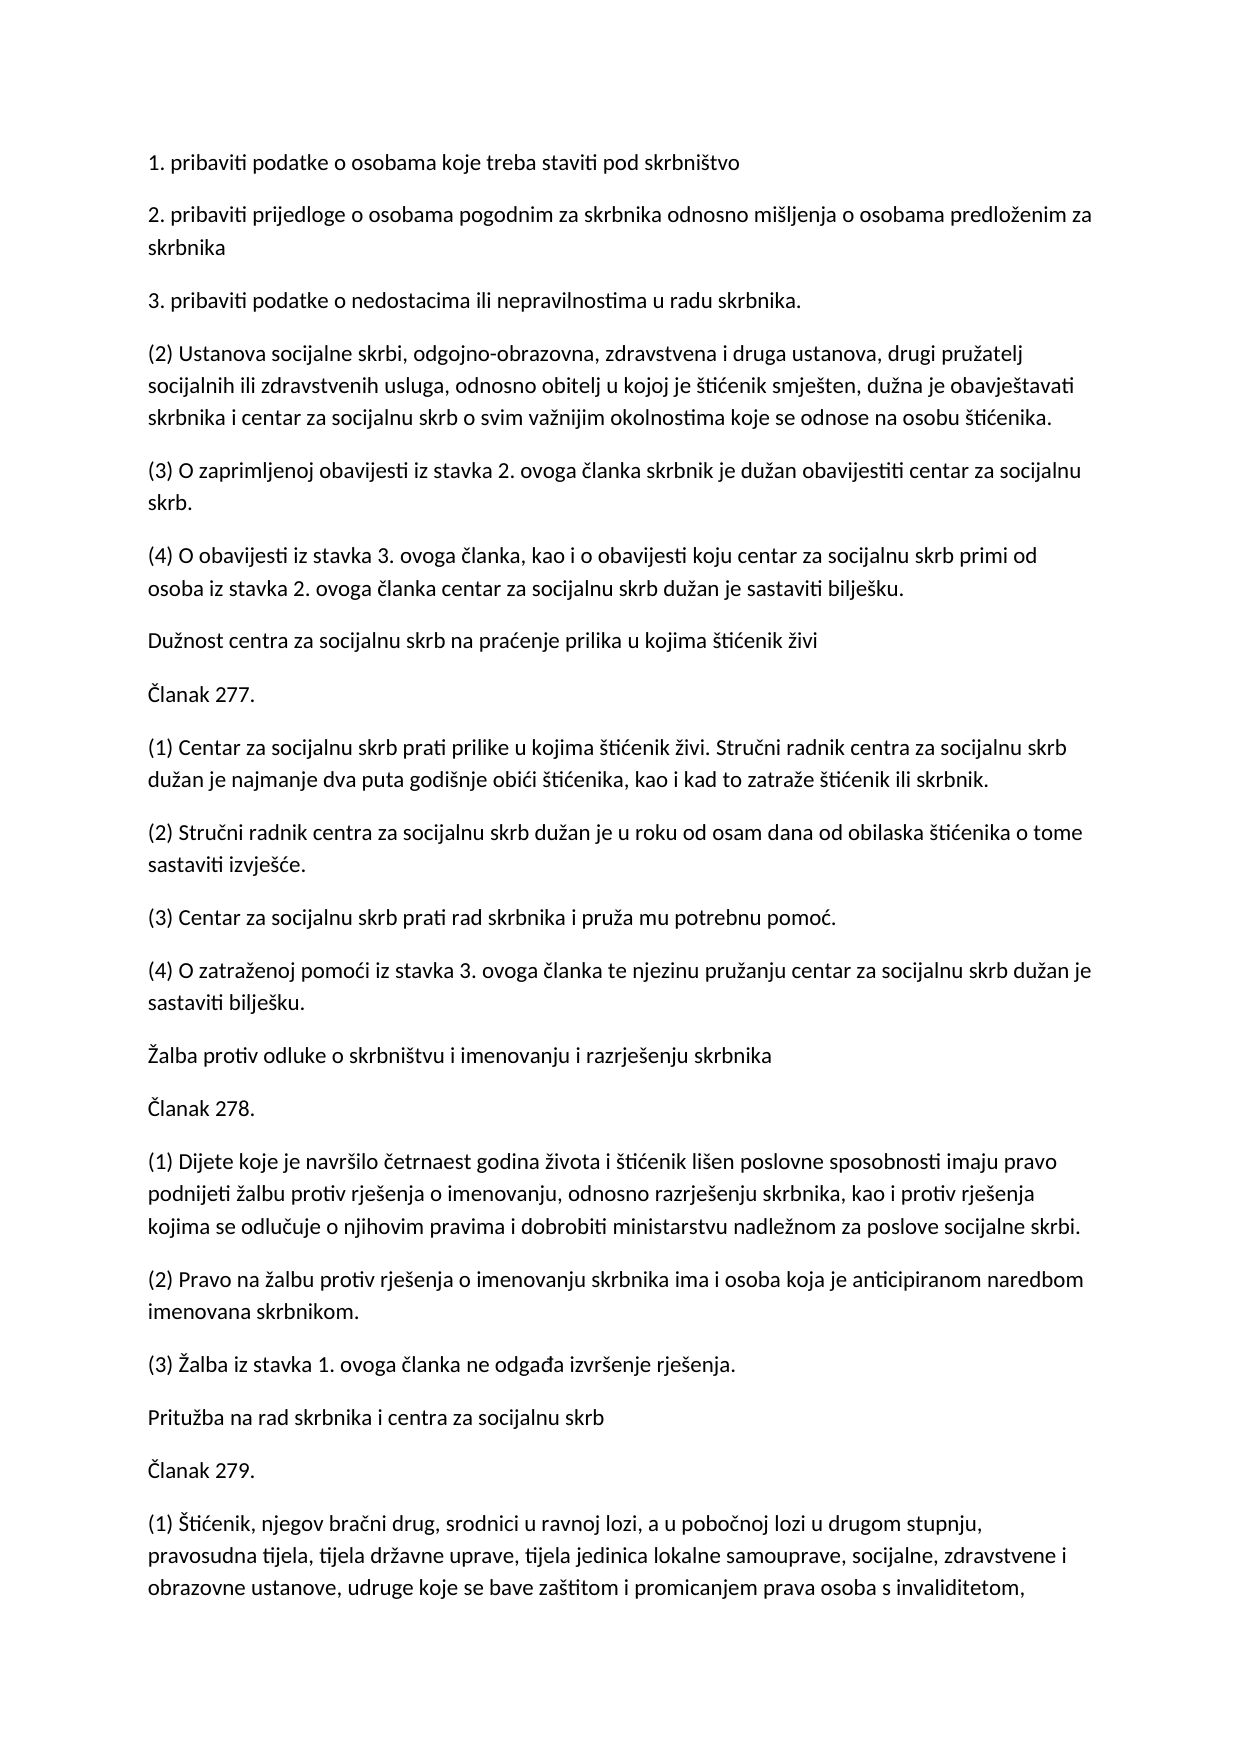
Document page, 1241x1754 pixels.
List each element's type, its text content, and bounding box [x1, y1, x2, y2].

text (2) Stručni radnik centra za socijalnu skrb dužan je u roku od osam dana od obilaska štićenika o tome sastaviti izvješće. [148, 818, 1093, 878]
text Žalba protiv odluke o skrbništvu i imenovanju i razrješenju skrbnika [148, 1041, 1093, 1069]
text (1) Centar za socijalnu skrb prati prilike u kojima štićenik živi. Stručni radnik centra za socijalnu skrb dužan je najmanje dva puta godišnje obići štićenika, kao i kad to zatraže štićenik ili skrbnik. [148, 733, 1093, 793]
text Pritužba na rad skrbnika i centra za socijalnu skrb [148, 1403, 1093, 1431]
text (3) Žalba iz stavka 1. ovoga članka ne odgađa izvršenje rješenja. [148, 1350, 1093, 1378]
text (3) O zaprimljenoj obavijesti iz stavka 2. ovoga članka skrbnik je dužan obavijestiti centar za socijalnu skrb. [148, 456, 1093, 516]
text 3. pribaviti podatke o nedostacima ili nepravilnostima u radu skrbnika. [148, 286, 1093, 314]
text (1) Dijete koje je navršilo četrnaest godina života i štićenik lišen poslovne sposobnosti imaju pravo podnijeti žalbu protiv rješenja o imenovanju, odnosno razrješenju skrbnika, kao i protiv rješenja kojima se odlučuje o njihovim pravima i dobrobiti ministarstvu nadležnom za poslove socijalne skrbi. [148, 1147, 1093, 1240]
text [148, 1509, 1093, 1601]
text 1. pribaviti podatke o osobama koje treba staviti pod skrbništvo [148, 148, 1093, 176]
text (4) O zatraženoj pomoći iz stavka 3. ovoga članka te njezinu pružanju centar za socijalnu skrb dužan je sastaviti bilješku. [148, 956, 1093, 1016]
text (3) Centar za socijalnu skrb prati rad skrbnika i pruža mu potrebnu pomoć. [148, 903, 1093, 931]
text Članak 278. [148, 1094, 1093, 1122]
text (4) O obavijesti iz stavka 3. ovoga članka, kao i o obavijesti koju centar za socijalnu skrb primi od osoba iz stavka 2. ovoga članka centar za socijalnu skrb dužan je sastaviti bilješku. [148, 541, 1093, 602]
text Dužnost centra za socijalnu skrb na praćenje prilika u kojima štićenik živi [148, 627, 1093, 655]
text Članak 279. [148, 1456, 1093, 1484]
text 2. pribaviti prijedloge o osobama pogodnim za skrbnika odnosno mišljenja o osobama predloženim za skrbnika [148, 201, 1093, 261]
text (2) Pravo na žalbu protiv rješenja o imenovanju skrbnika ima i osoba koja je anticipiranom naredbom imenovana skrbnikom. [148, 1265, 1093, 1325]
text Članak 277. [148, 680, 1093, 708]
text (2) Ustanova socijalne skrbi, odgojno-obrazovna, zdravstvena i druga ustanova, drugi pružatelj socijalnih ili zdravstvenih usluga, odnosno obitelj u kojoj je štićenik smješten, dužna je obavještavati skrbnika i centar za socijalnu skrb o svim važnijim okolnostima koje se odnose na osobu štićenika. [148, 339, 1093, 431]
